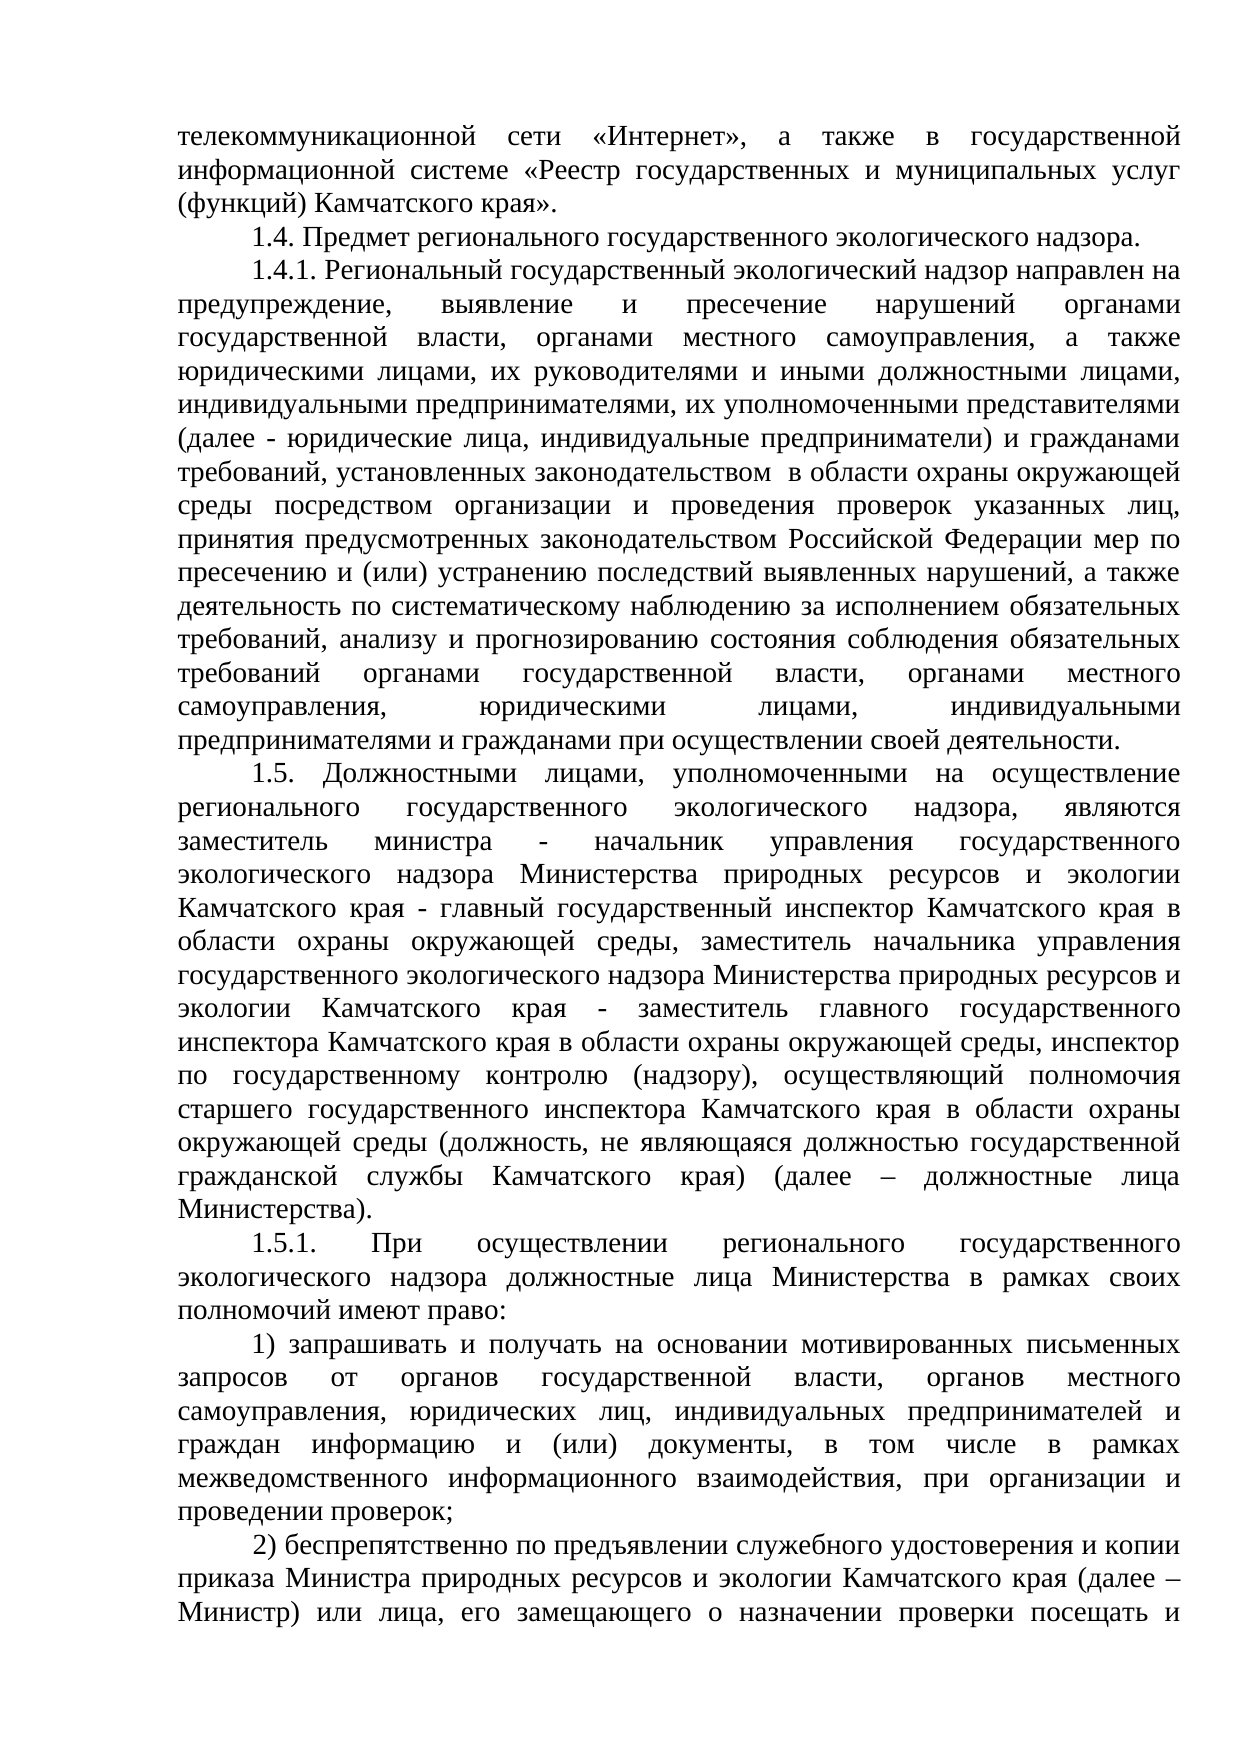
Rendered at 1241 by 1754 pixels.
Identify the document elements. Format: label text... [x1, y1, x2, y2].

text 1.5.1. При осуществлении регионального государственного экологического надзора должностные лица Министерства в рамках своих полномочий имеют право: [177, 1225, 1181, 1326]
text 1.4. Предмет регионального государственного экологического надзора. [177, 219, 1181, 252]
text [177, 118, 1181, 219]
text 1.5. Должностными лицами, уполномоченными на осуществление регионального государственного экологического надзора, являются заместитель министра - начальник управления государственного экологического надзора Министерства природных ресурсов и экологии Камчатского края - главный государственный инспектор Камчатского края в области охраны окружающей среды, заместитель начальника управления государственного экологического надзора Министерства природных ресурсов и экологии Камчатского края - заместитель главного государственного инспектора Камчатского края в области охраны окружающей среды, инспектор по государственному контролю (надзору), осуществляющий полномочия старшего государственного инспектора Камчатского края в области охраны окружающей среды (должность, не являющаяся должностью государственной гражданской службы Камчатского края) (далее – должностные лица Министерства). [177, 756, 1181, 1225]
text 1) запрашивать и получать на основании мотивированных письменных запросов от органов государственной власти, органов местного самоуправления, юридических лиц, индивидуальных предпринимателей и граждан информацию и (или) документы, в том числе в рамках межведомственного информационного взаимодействия, при организации и проведении проверок; [177, 1326, 1181, 1527]
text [177, 1527, 1181, 1628]
text 1.4.1. Региональный государственный экологический надзор направлен на предупреждение, выявление и пресечение нарушений органами государственной власти, органами местного самоуправления, а также юридическими лицами, их руководителями и иными должностными лицами, индивидуальными предпринимателями, их уполномоченными представителями (далее - юридические лица, индивидуальные предприниматели) и гражданами требований, установленных законодательством в области охраны окружающей среды посредством организации и проведения проверок указанных лиц, принятия предусмотренных законодательством Российской Федерации мер по пресечению и (или) устранению последствий выявленных нарушений, а также деятельность по систематическому наблюдению за исполнением обязательных требований, анализу и прогнозированию состояния соблюдения обязательных требований органами государственной власти, органами местного самоуправления, юридическими лицами, индивидуальными предпринимателями и гражданами при осуществлении своей деятельности. [177, 252, 1181, 756]
